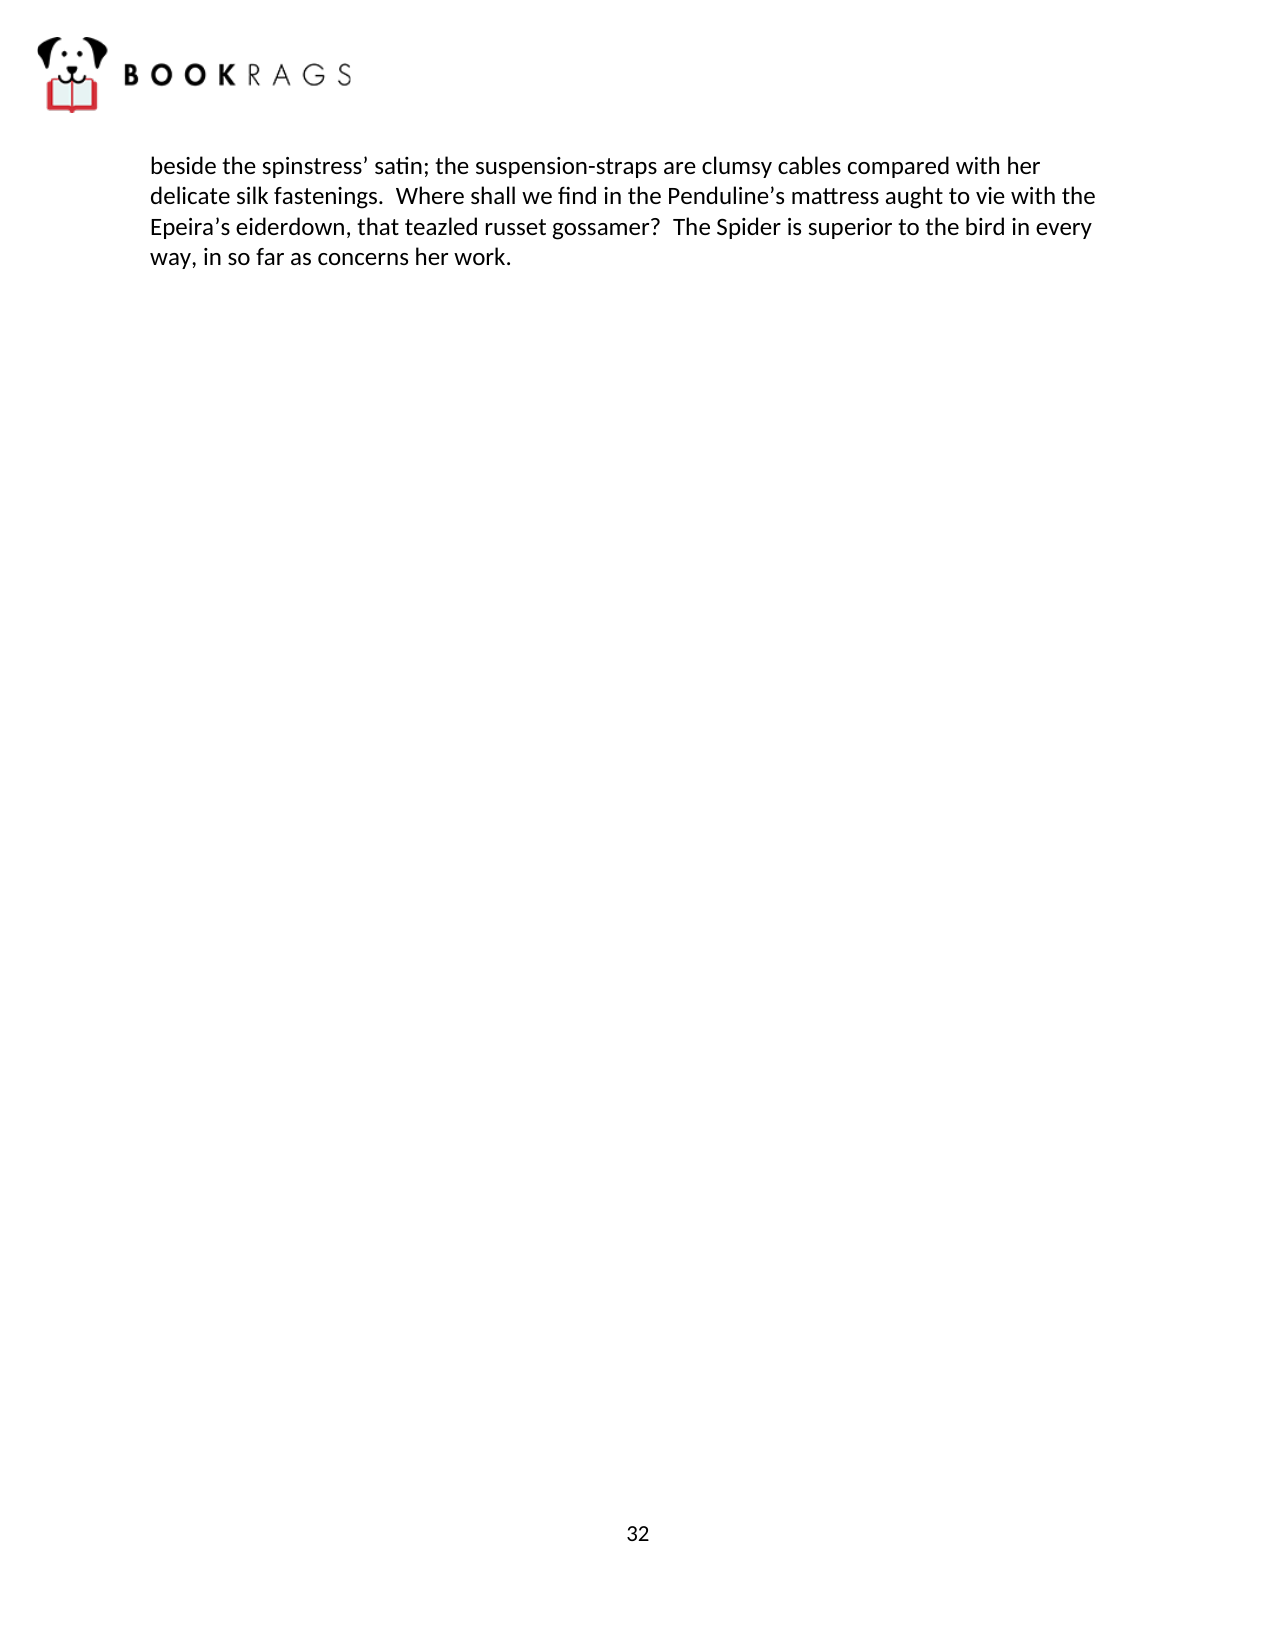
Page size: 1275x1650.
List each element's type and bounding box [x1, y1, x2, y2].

text [150, 150, 1125, 272]
picture [37, 37, 351, 113]
